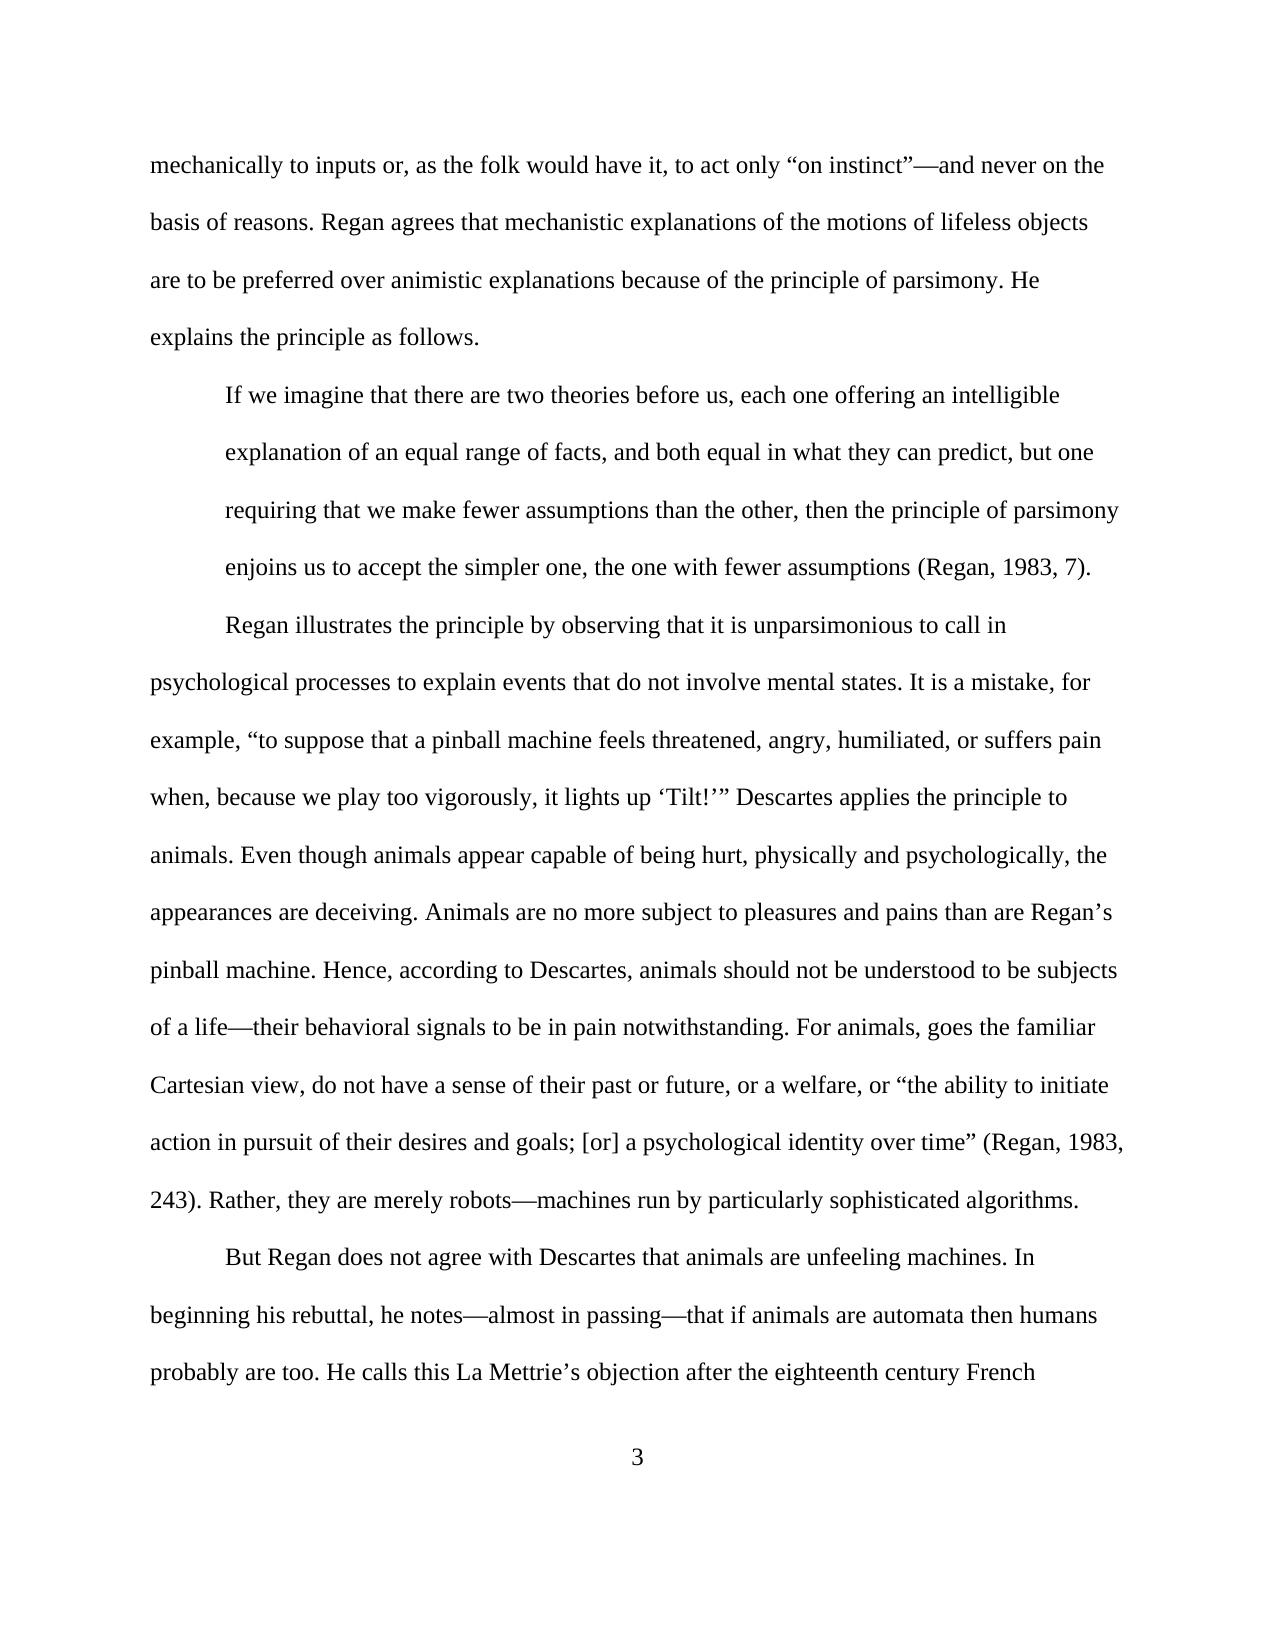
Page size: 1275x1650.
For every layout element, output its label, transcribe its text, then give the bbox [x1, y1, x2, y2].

text If we imagine that there are two theories before us, each one offering an intelligible explanation of an equal range of facts, and both equal in what they can predict, but one requiring that we make fewer assumptions than the other, then the principle of parsimony enjoins us to accept the simpler one, the one with fewer assumptions (Regan, 1983, 7). [225, 380, 1125, 581]
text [150, 1242, 1125, 1386]
text Regan illustrates the principle by observing that it is unparsimonious to call in psychological processes to explain events that do not involve mental states. It is a mistake, for example, “to suppose that a pinball machine feels threatened, angry, humiliated, or suffers pain when, because we play too vigorously, it lights up ‘Tilt!’” Descartes applies the principle to animals. Even though animals appear capable of being hurt, physically and psychologically, the appearances are deceiving. Animals are no more subject to pleasures and pains than are Regan’s pinball machine. Hence, according to Descartes, animals should not be understood to be subjects of a life—their behavioral signals to be in pain notwithstanding. For animals, goes the familiar Cartesian view, do not have a sense of their past or future, or a welfare, or “the ability to initiate action in pursuit of their desires and goals; [or] a psychological identity over time” (Regan, 1983, 243). Rather, they are merely robots—machines run by particularly sophisticated algorithms. [150, 610, 1125, 1214]
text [150, 150, 1125, 351]
